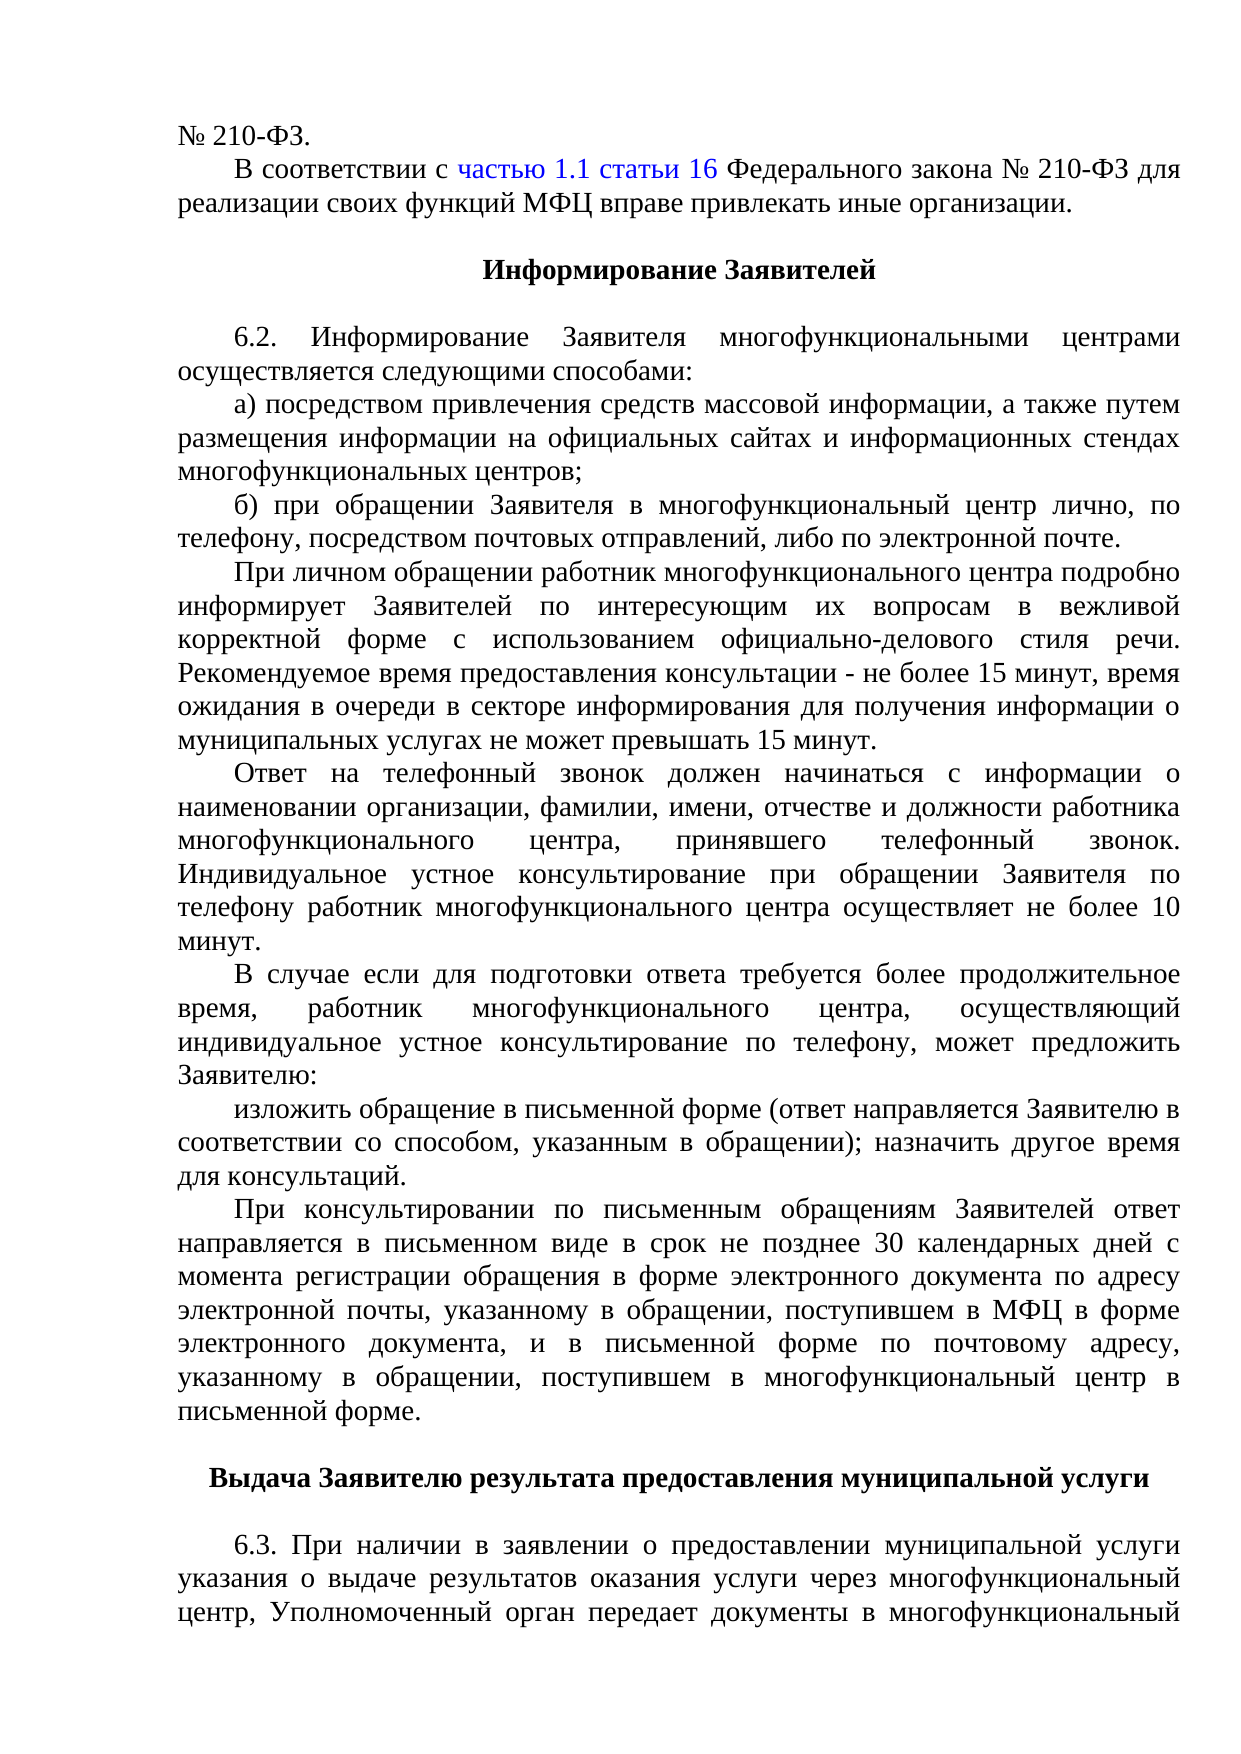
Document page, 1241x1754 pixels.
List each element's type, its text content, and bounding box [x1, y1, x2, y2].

text При личном обращении работник многофункционального центра подробно информирует Заявителей по интересующим их вопросам в вежливой корректной форме с использованием официально-делового стиля речи. Рекомендуемое время предоставления консультации - не более 15 минут, время ожидания в очереди в секторе информирования для получения информации о муниципальных услугах не может превышать 15 минут. [177, 554, 1181, 755]
title Информирование Заявителей [177, 252, 1181, 286]
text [177, 1527, 1181, 1627]
text 6.2. Информирование Заявителя многофункциональными центрами осуществляется следующими способами: [177, 319, 1181, 386]
title Выдача Заявителю результата предоставления муниципальной услуги [177, 1460, 1181, 1493]
text а) посредством привлечения средств массовой информации, а также путем размещения информации на официальных сайтах и информационных стендах многофункциональных центров; [177, 386, 1181, 487]
text При консультировании по письменным обращениям Заявителей ответ направляется в письменном виде в срок не позднее 30 календарных дней с момента регистрации обращения в форме электронного документа по адресу электронной почты, указанному в обращении, поступившем в МФЦ в форме электронного документа, и в письменной форме по почтовому адресу, указанному в обращении, поступившем в многофункциональный центр в письменной форме. [177, 1191, 1181, 1426]
text б) при обращении Заявителя в многофункциональный центр лично, по телефону, посредством почтовых отправлений, либо по электронной почте. [177, 487, 1181, 554]
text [177, 118, 1181, 152]
text В соответствии с частью 1.1 статьи 16 Федерального закона № 210-ФЗ для реализации своих функций МФЦ вправе привлекать иные организации. [177, 152, 1181, 219]
text В случае если для подготовки ответа требуется более продолжительное время, работник многофункционального центра, осуществляющий индивидуальное устное консультирование по телефону, может предложить Заявителю: [177, 957, 1181, 1091]
text Ответ на телефонный звонок должен начинаться с информации о наименовании организации, фамилии, имени, отчестве и должности работника многофункционального центра, принявшего телефонный звонок. Индивидуальное устное консультирование при обращении Заявителя по телефону работник многофункционального центра осуществляет не более 10 минут. [177, 755, 1181, 957]
text изложить обращение в письменной форме (ответ направляется Заявителю в соответствии со способом, указанным в обращении); назначить другое время для консультаций. [177, 1091, 1181, 1191]
